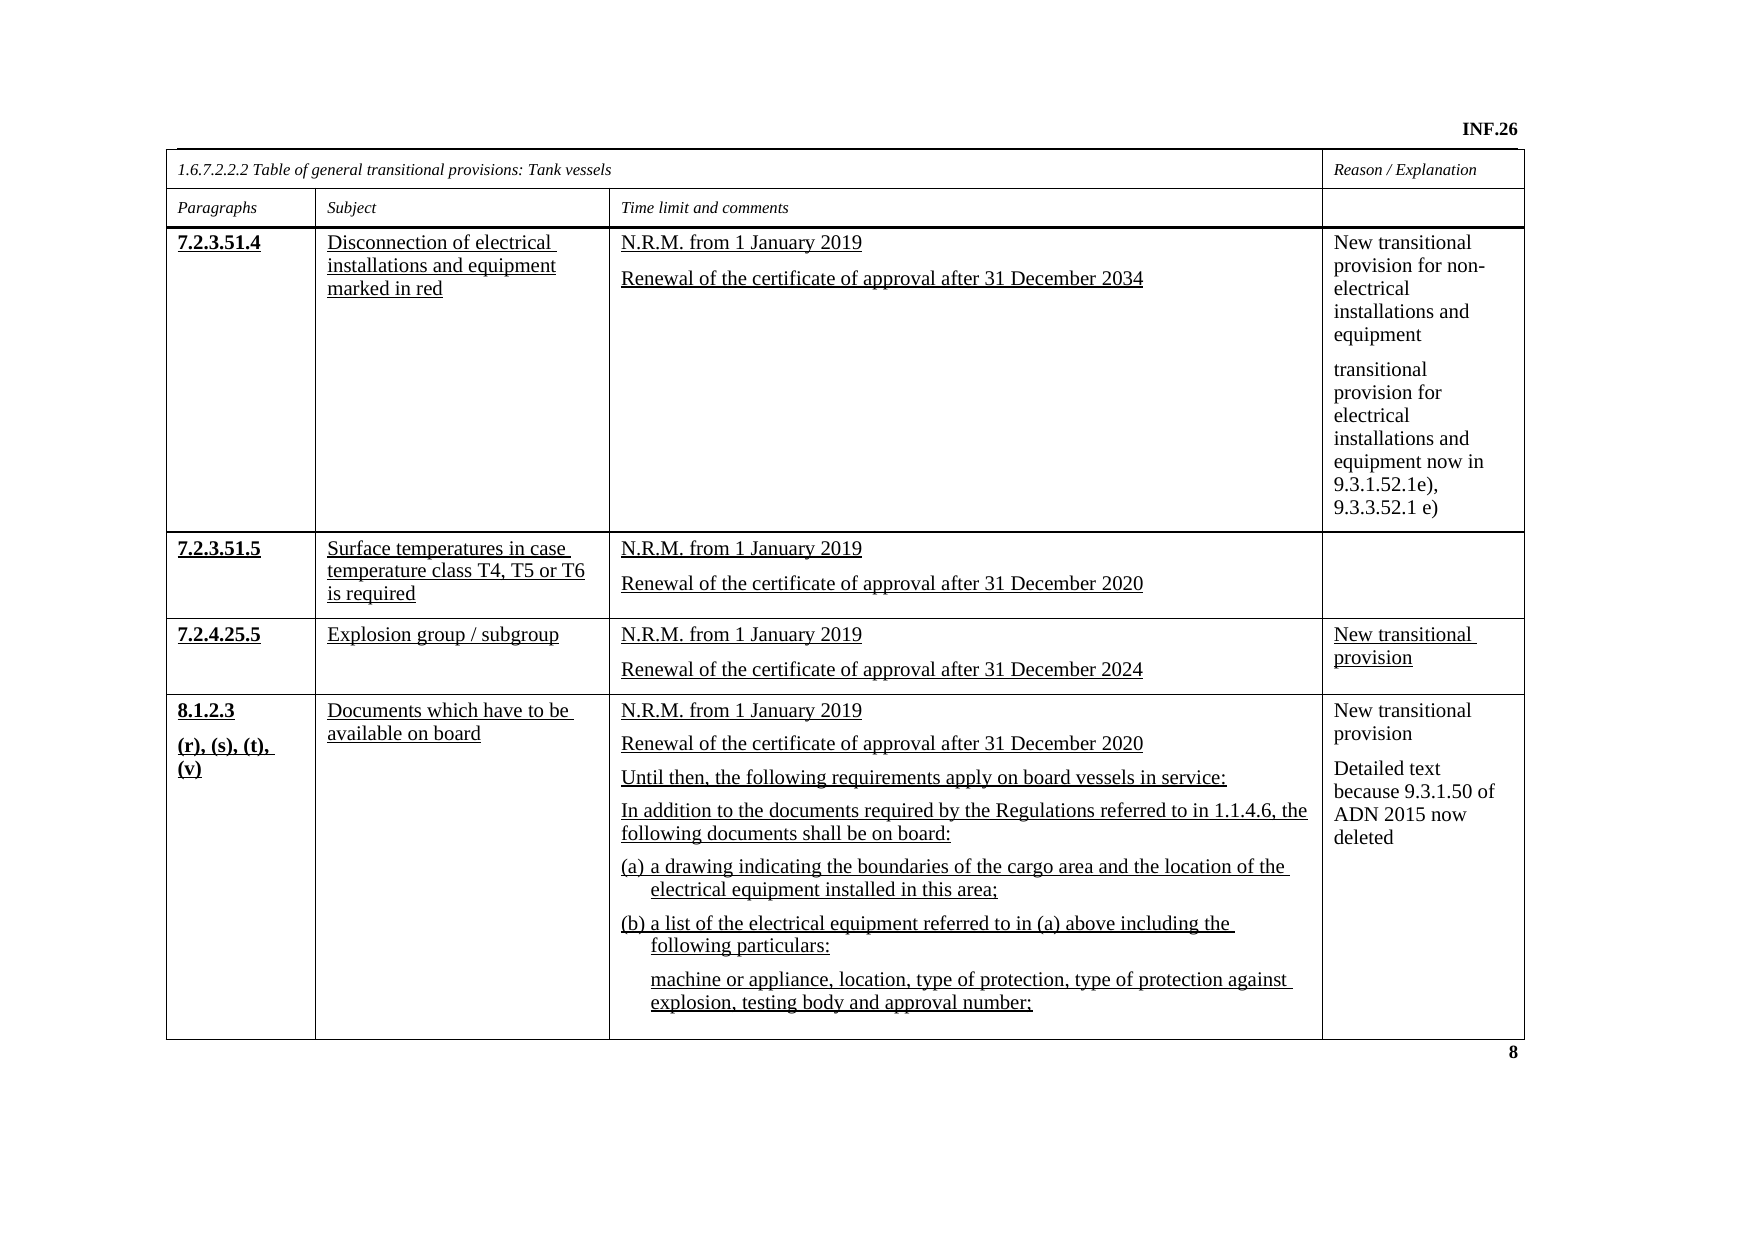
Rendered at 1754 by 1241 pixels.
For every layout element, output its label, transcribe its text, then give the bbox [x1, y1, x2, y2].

table_cell Paragraphs [167, 189, 315, 226]
table_cell Documents which have to be available on board [316, 695, 609, 1039]
table_cell N.R.M. from 1 January 2019 Renewal of the certificate of approval after 31 December 2024 [610, 619, 1322, 694]
table_header 1.6.7.2.2.2 Table of general transitional provisions: Tank vessels [167, 150, 1322, 188]
table_header Reason / Explanation [1323, 150, 1524, 188]
table_cell Explosion group / subgroup [316, 619, 609, 694]
table_cell [1323, 189, 1524, 226]
table_cell 7.2.4.25.5 [167, 619, 315, 694]
table_cell New transitional provision for non-electrical installations and equipment transitional provision for electrical installations and equipment now in 9.3.1.52.1e), 9.3.3.52.1 e) [1323, 229, 1524, 531]
table_cell Surface temperatures in case temperature class T4, T5 or T6 is required [316, 533, 609, 618]
table_cell 7.2.3.51.5 [167, 533, 315, 618]
table_cell Time limit and comments [610, 189, 1322, 226]
table_cell 7.2.3.51.4 [167, 229, 315, 531]
table_cell New transitional provision Detailed text because 9.3.1.50 of ADN 2015 now deleted Agreed upon in January meeting of the safety committee [1323, 695, 1524, 1039]
table_cell N.R.M. from 1 January 2019 Renewal of the certificate of approval after 31 December 2034 [610, 229, 1322, 531]
table_cell Subject [316, 189, 609, 226]
table_cell 8.1.2.3 (r), (s), (t), (v) [167, 695, 315, 1039]
table_cell N.R.M. from 1 January 2019 Renewal of the certificate of approval after 31 December 2020 [610, 533, 1322, 618]
table_cell New transitional provision [1323, 619, 1524, 694]
table_cell [1323, 533, 1524, 618]
table_cell Disconnection of electrical installations and equipment marked in red [316, 229, 609, 531]
